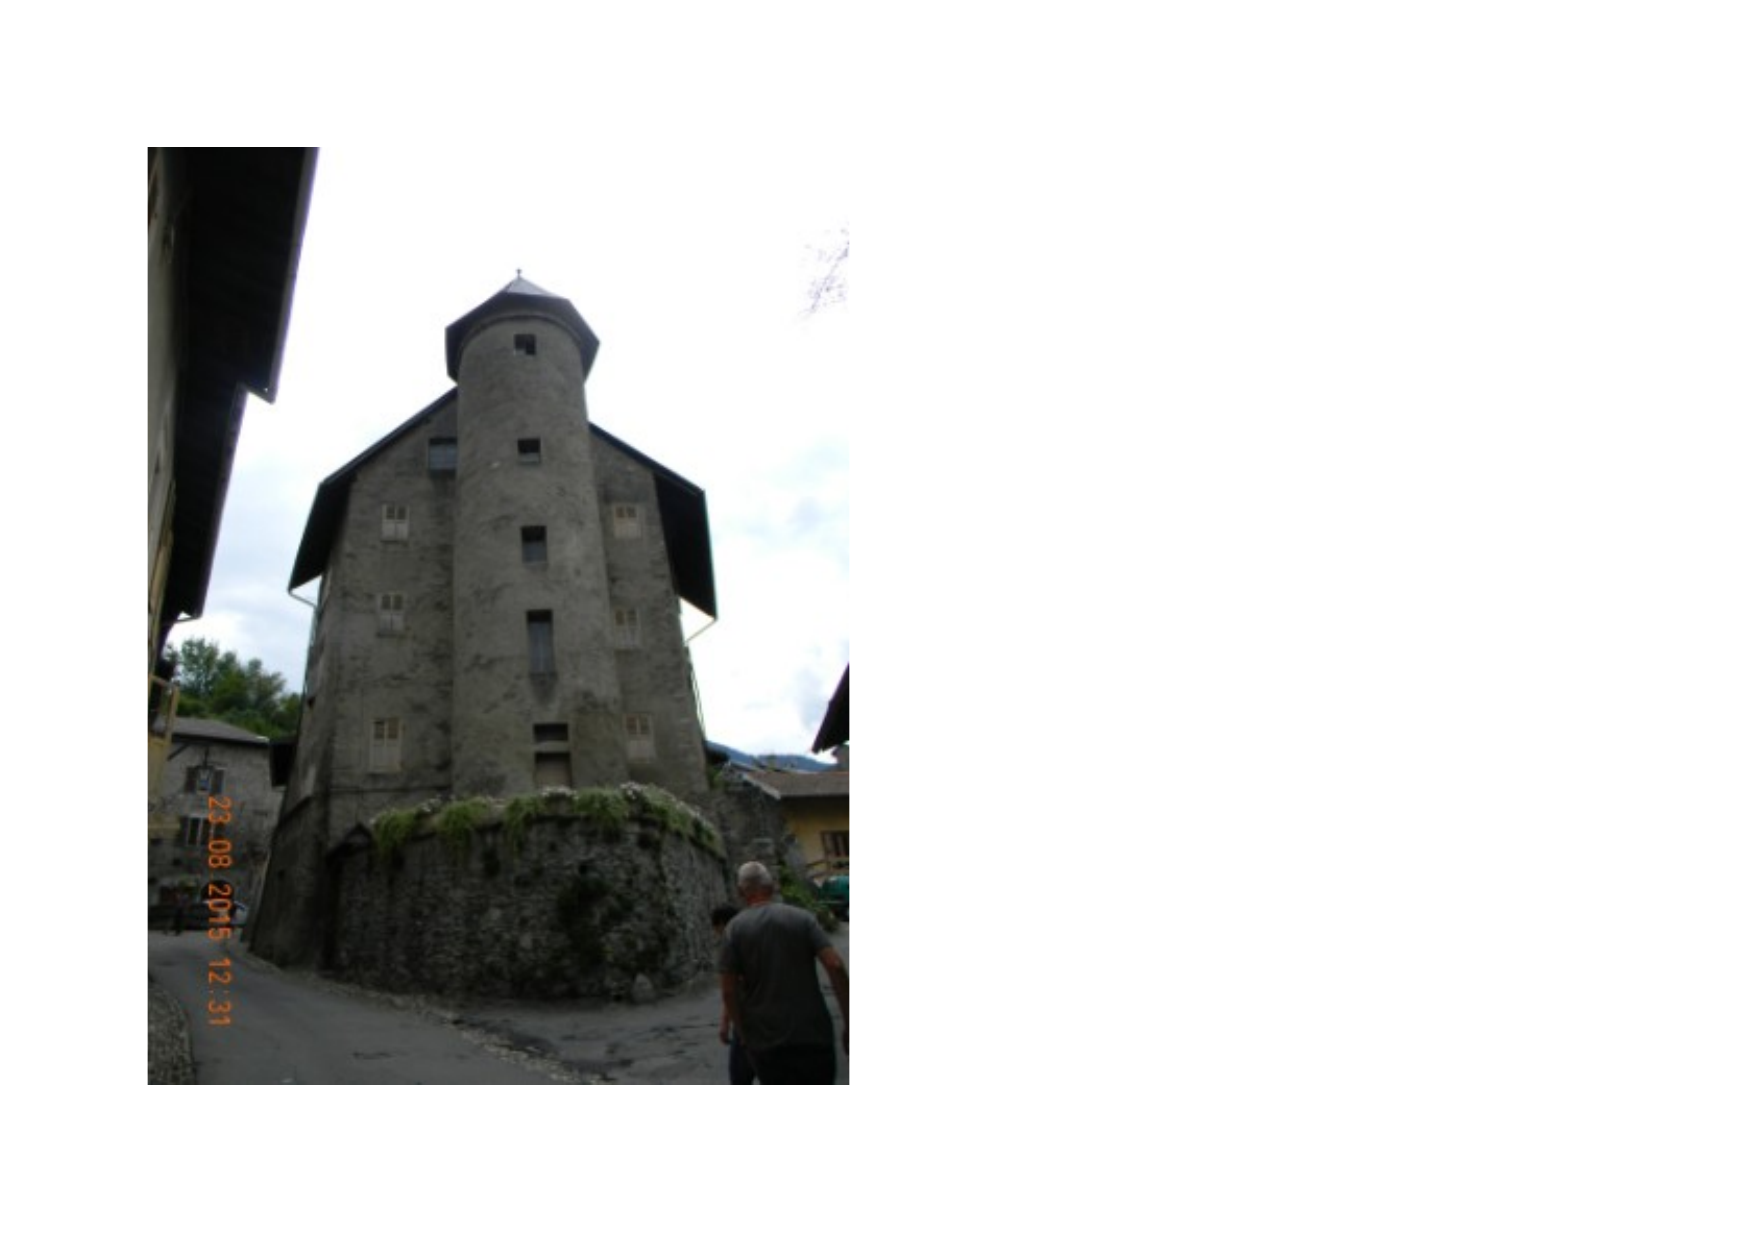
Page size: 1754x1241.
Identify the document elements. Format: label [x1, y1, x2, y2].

picture [147, 147, 850, 1085]
